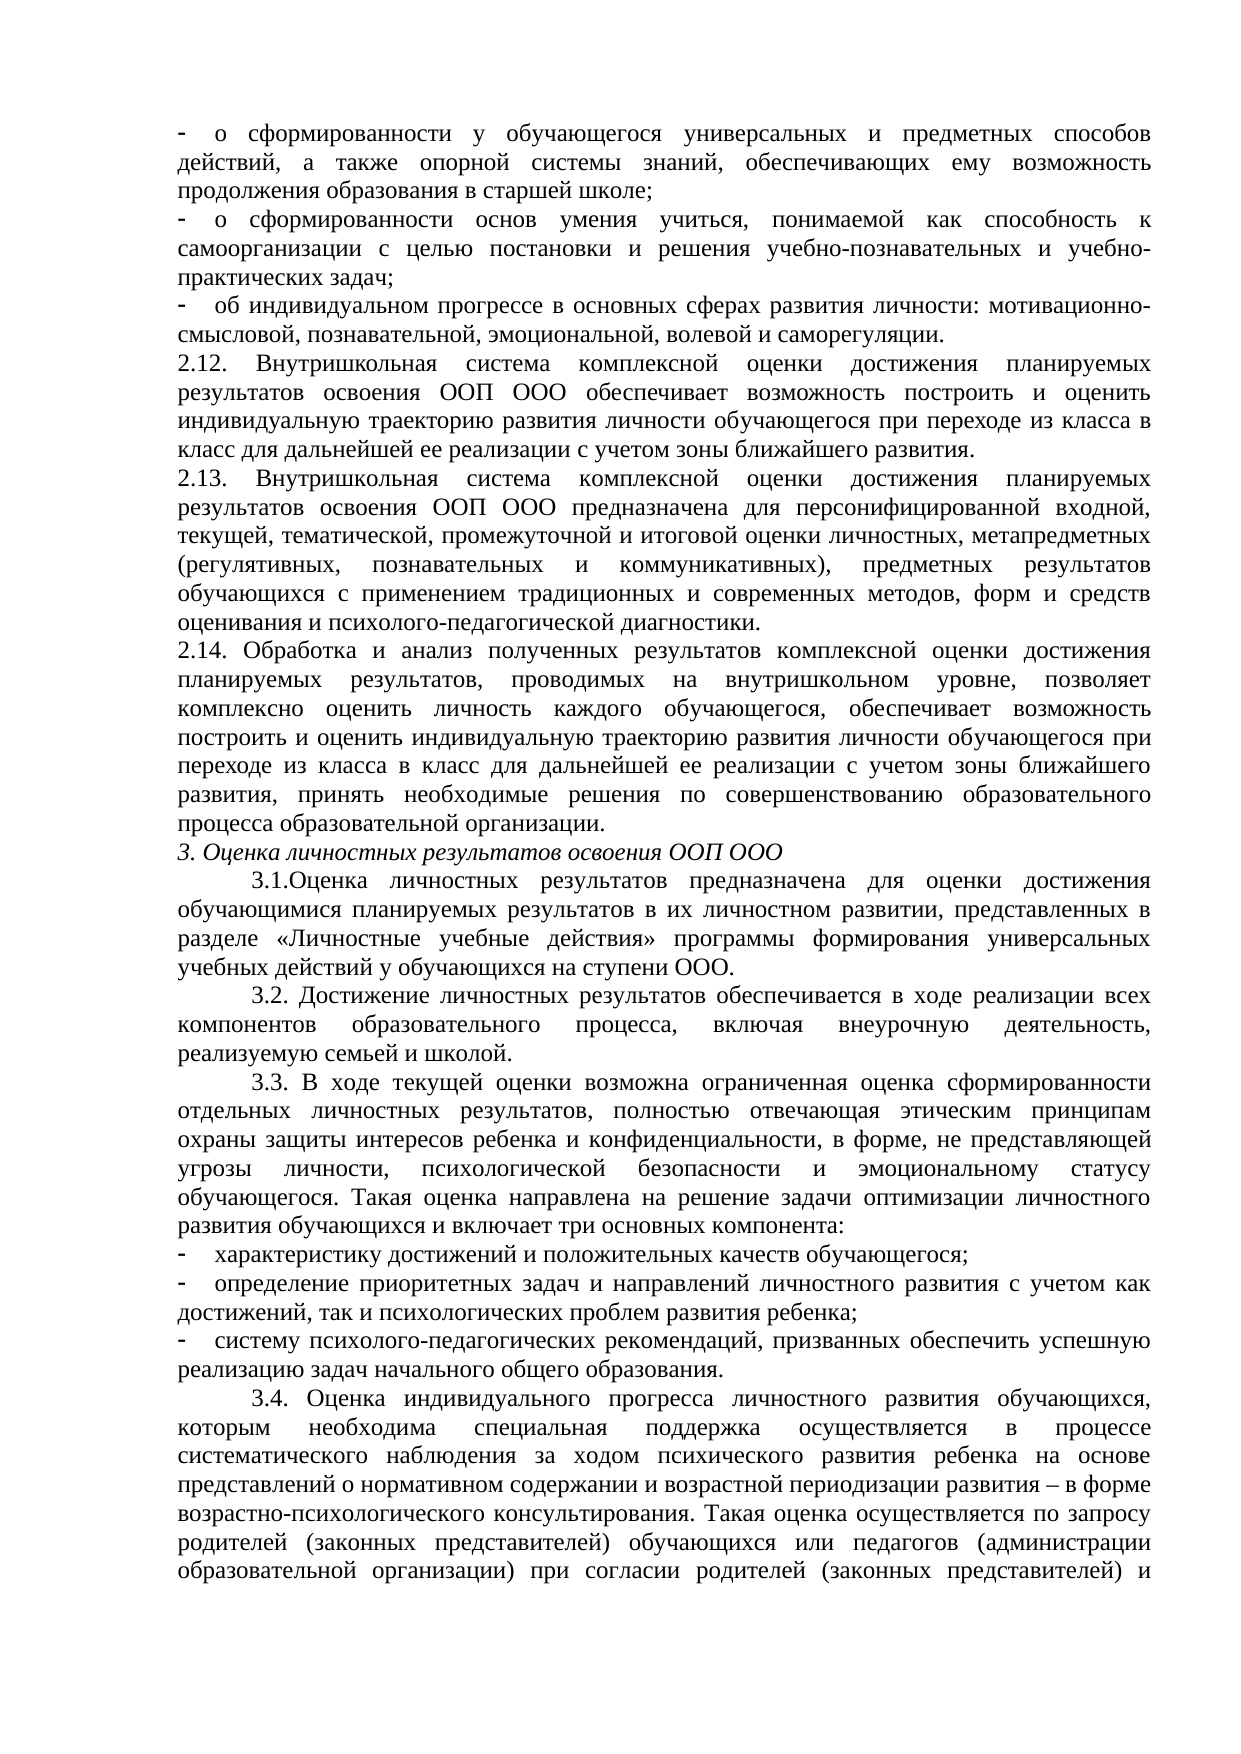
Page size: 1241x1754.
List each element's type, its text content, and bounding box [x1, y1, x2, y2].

text 3.2. Достижение личностных результатов обеспечивается в ходе реализации всех компонентов образовательного процесса, включая внеурочную деятельность, реализуемую семьей и школой. [177, 981, 1152, 1067]
text 3.3. В ходе текущей оценки возможна ограниченная оценка сформированности отдельных личностных результатов, полностью отвечающая этическим принципам охраны защиты интересов ребенка и конфиденциальности, в форме, не представляющей угрозы личности, психологической безопасности и эмоциональному статусу обучающегося. Такая оценка направлена на решение задачи оптимизации личностного развития обучающихся и включает три основных компонента: [177, 1182, 1152, 1239]
list характеристику достижений и положительных качеств обучающегося; [177, 1239, 1152, 1268]
text 2.12. Внутришкольная система комплексной оценки достижения планируемых результатов освоения ООП ООО обеспечивает возможность построить и оценить индивидуальную траекторию развития личности обучающегося при переходе из класса в класс для дальнейшей ее реализации с учетом зоны ближайшего развития. [177, 348, 1152, 463]
text 3.3. В ходе текущей оценки возможна ограниченная оценка сформированности отдельных личностных результатов, полностью отвечающая этическим принципам охраны защиты интересов ребенка и конфиденциальности, в форме, не представляющей угрозы личности, психологической безопасности и эмоциональному статусу обучающегося. Такая оценка направлена на решение задачи оптимизации личностного развития обучающихся и включает три основных компонента: [177, 1067, 1152, 1153]
list о сформированности у обучающегося универсальных и предметных способов действий, а также опорной системы знаний, обеспечивающих ему возможность продолжения образования в старшей школе; [177, 118, 1152, 204]
text 2.14. Обработка и анализ полученных результатов комплексной оценки достижения планируемых результатов, проводимых на внутришкольном уровне, позволяет комплексно оценить личность каждого обучающегося, обеспечивает возможность построить и оценить индивидуальную траекторию развития личности обучающегося при переходе из класса в класс для дальнейшей ее реализации с учетом зоны ближайшего развития, принять необходимые решения по совершенствованию образовательного процесса образовательной организации. [177, 636, 1152, 837]
list об индивидуальном прогрессе в основных сферах развития личности: мотивационно-смысловой, познавательной, эмоциональной, волевой и саморегуляции. [177, 291, 1152, 348]
list о сформированности основ умения учиться, понимаемой как способность к самоорганизации с целью постановки и решения учебно-познавательных и учебно-практических задач; [177, 204, 1152, 291]
list определение приоритетных задач и направлений личностного развития с учетом как достижений, так и психологических проблем развития ребенка; [177, 1268, 1152, 1326]
text 2.13. Внутришкольная система комплексной оценки достижения планируемых результатов освоения ООП ООО предназначена для персонифицированной входной, текущей, тематической, промежуточной и итоговой оценки личностных, метапредметных (регулятивных, познавательных и коммуникативных), предметных результатов обучающихся с применением традиционных и современных методов, форм и средств оценивания и психолого-педагогической диагностики. [177, 463, 1152, 636]
list систему психолого-педагогических рекомендаций, призванных обеспечить успешную реализацию задач начального общего образования. [177, 1326, 1152, 1383]
text 3.1.Оценка личностных результатов предназначена для оценки достижения обучающимися планируемых результатов в их личностном развитии, представленных в разделе «Личностные учебные действия» программы формирования универсальных учебных действий у обучающихся на ступени ООО. [177, 866, 1152, 981]
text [177, 1383, 1152, 1584]
text 3. Оценка личностных результатов освоения ООП ООО [177, 837, 1152, 866]
